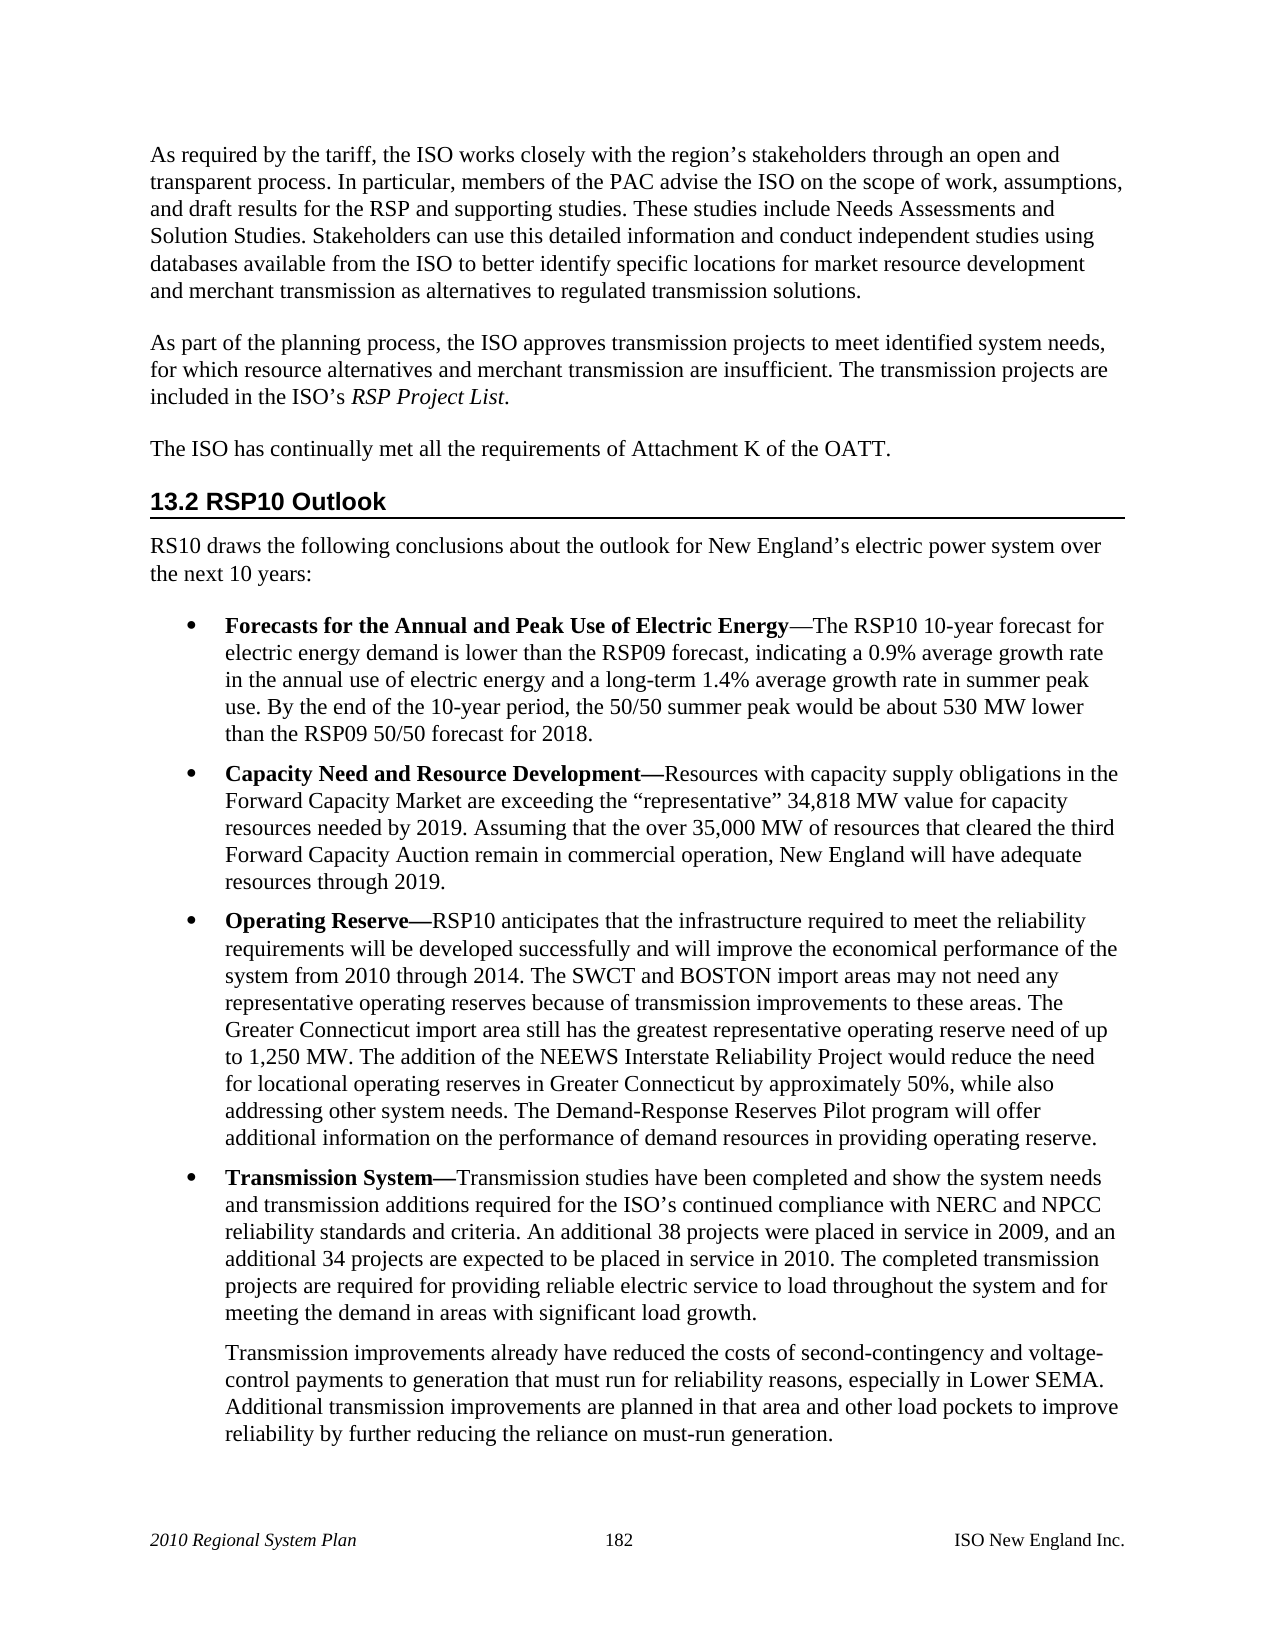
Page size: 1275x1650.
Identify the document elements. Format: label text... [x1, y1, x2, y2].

text As required by the tariff, the ISO works closely with the region’s stakeholders through an open and transparent process. In particular, members of the PAC advise the ISO on the scope of work, assumptions, and draft results for the RSP and supporting studies. These studies include Needs Assessments and Solution Studies. Stakeholders can use this detailed information and conduct independent studies using databases available from the ISO to better identify specific locations for market resource development and merchant transmission as alternatives to regulated transmission solutions. [150, 141, 1125, 303]
text As part of the planning process, the ISO approves transmission projects to meet identified system needs, for which resource alternatives and merchant transmission are insufficient. The transmission projects are included in the ISO’s RSP Project List. [150, 328, 1125, 409]
text Forecasts for the Annual and Peak Use of Electric Energy—The RSP10 10-year forecast for electric energy demand is lower than the RSP09 forecast, indicating a 0.9% average growth rate in the annual use of electric energy and a long-term 1.4% average growth rate in summer peak use. By the end of the 10-year period, the 50/50 summer peak would be about 530 MW lower than the RSP09 50/50 forecast for 2018. [187, 611, 1125, 746]
text Capacity Need and Resource Development—Resources with capacity supply obligations in the Forward Capacity Market are exceeding the “representative” 34,818 MW value for capacity resources needed by 2019. Assuming that the over 35,000 MW of resources that cleared the third Forward Capacity Auction remain in commercial operation, New England will have adequate resources through 2019. [187, 759, 1125, 894]
text Transmission System—Transmission studies have been completed and show the system needs and transmission additions required for the ISO’s continued compliance with NERC and NPCC reliability standards and criteria. An additional 38 projects were placed in service in 2009, and an additional 34 projects are expected to be placed in service in 2010. The completed transmission projects are required for providing reliable electric service to load throughout the system and for meeting the demand in areas with significant load growth. [187, 1163, 1125, 1326]
subtitle RSP10 Outlook [150, 486, 1125, 517]
text RS10 draws the following conclusions about the outlook for New England’s electric power system over the next 10 years: [150, 532, 1125, 586]
text Transmission improvements already have reduced the costs of second-contingency and voltage-control payments to generation that must run for reliability reasons, especially in Lower SEMA. Additional transmission improvements are planned in that area and other load pockets to improve reliability by further reducing the reliance on must-run generation. [225, 1338, 1125, 1446]
text The ISO has continually met all the requirements of Attachment K of the OATT. [150, 434, 1125, 461]
text Operating Reserve—RSP10 anticipates that the infrastructure required to meet the reliability requirements will be developed successfully and will improve the economical performance of the system from 2010 through 2014. The SWCT and BOSTON import areas may not need any representative operating reserves because of transmission improvements to these areas. The Greater Connecticut import area still has the greatest representative operating reserve need of up to 1,250 MW. The addition of the NEEWS Interstate Reliability Project would reduce the need for locational operating reserves in Greater Connecticut by approximately 50%, while also addressing other system needs. The Demand-Response Reserves Pilot program will offer additional information on the performance of demand resources in providing operating reserve. [187, 907, 1125, 1151]
